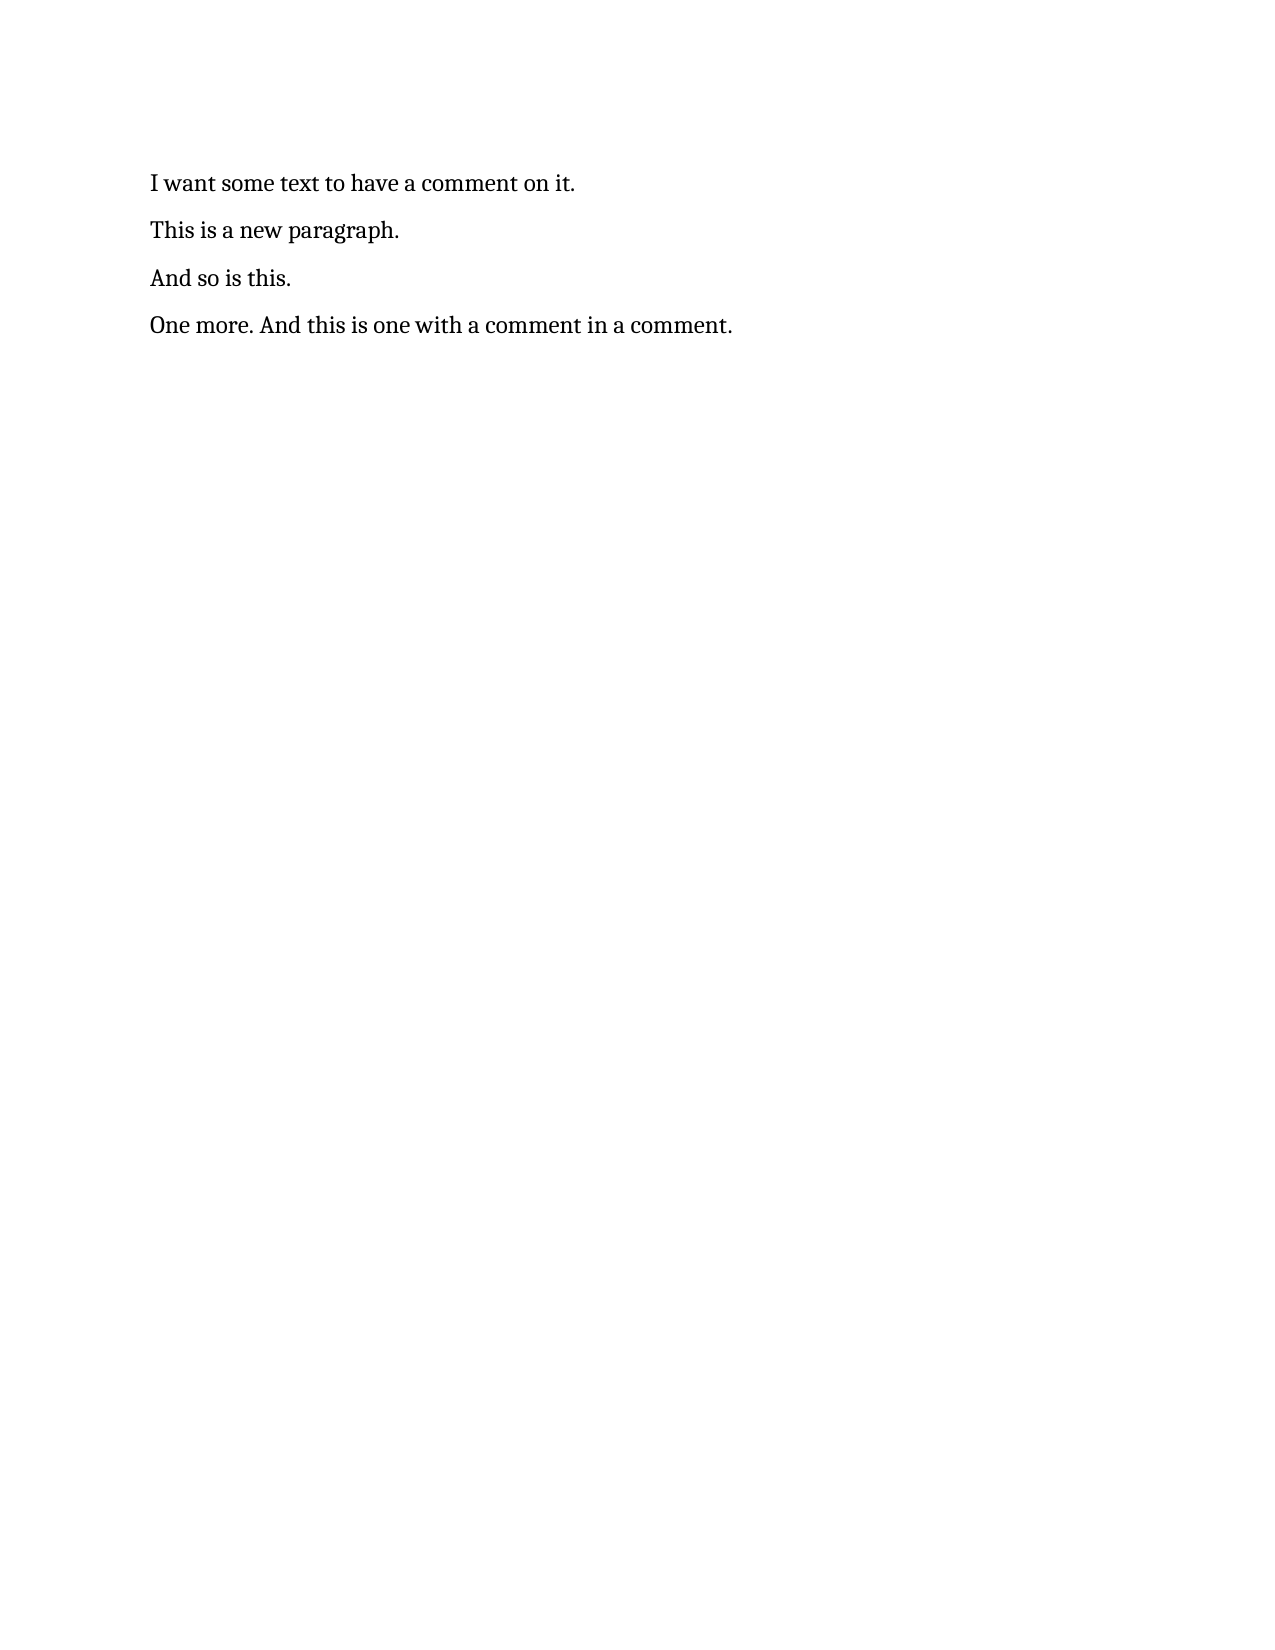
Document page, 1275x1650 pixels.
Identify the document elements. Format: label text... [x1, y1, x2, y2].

text One more. And this is one with a comment in a comment. [150, 311, 1125, 340]
text I want some text to have a comment on it. [150, 169, 1125, 197]
text This is a new paragraph. [150, 216, 1125, 245]
text And so is this. [150, 264, 1125, 292]
